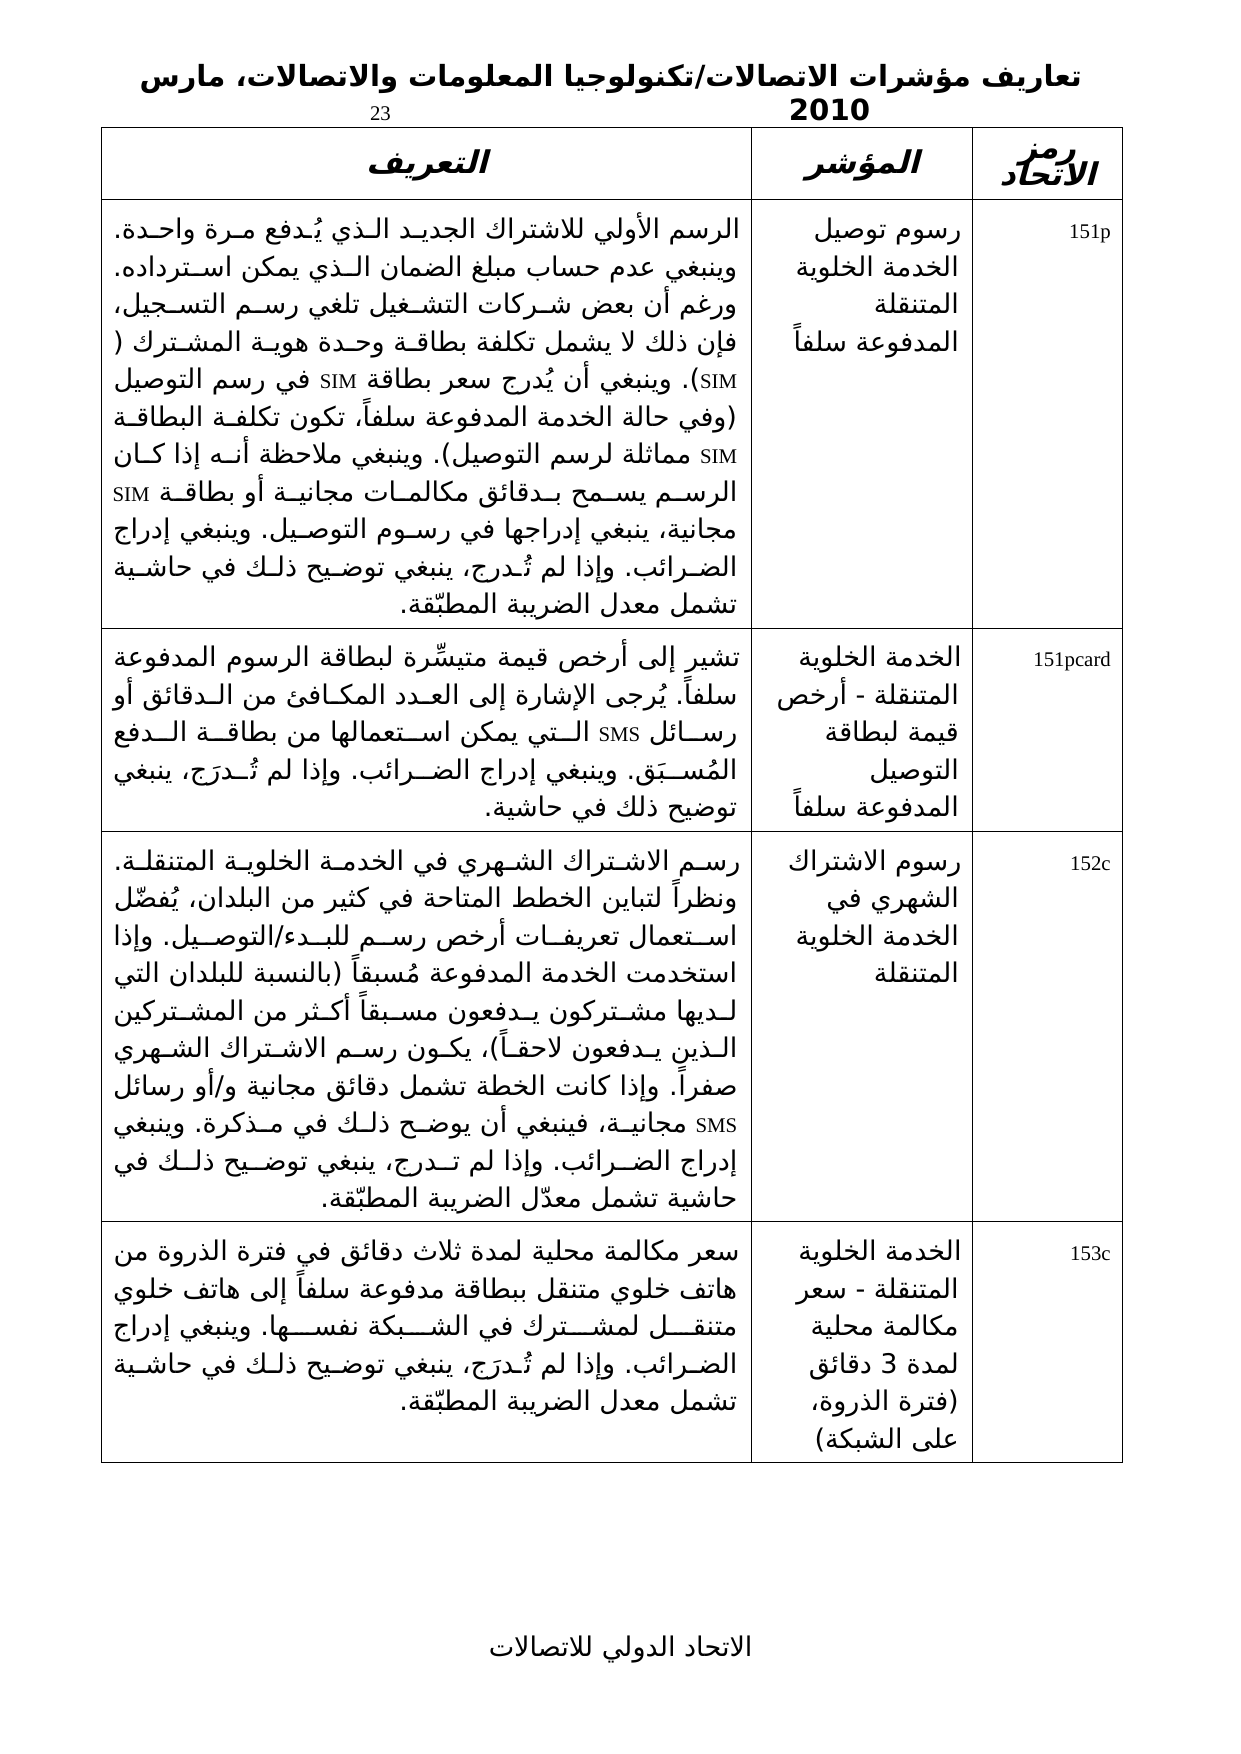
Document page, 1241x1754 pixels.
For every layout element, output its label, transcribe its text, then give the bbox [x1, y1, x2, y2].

table_cell 152c [973, 832, 1122, 1221]
table_cell تشير إلى أرخص قيمة متيسِّرة لبطاقة الرسوم المدفوعة سلفاً. يُرجى الإشارة إلى العدد المكافئ من الدقائق أو رسائل SMS التي يمكن استعمالها من بطاقة الدفع المُسبَق. وينبغي إدراج الضرائب. وإذا لم تُدرَج، ينبغي توضيح ذلك في حاشية. [102, 629, 751, 831]
table_cell الرسم الأولي للاشتراك الجديد الذي يُدفع مرة واحدة. وينبغي عدم حساب مبلغ الضمان الذي يمكن استرداده. ورغم أن بعض شركات التشغيل تلغي رسم التسجيل، فإن ذلك لا يشمل تكلفة بطاقة وحدة هوية المشترك (SIM). وينبغي أن يُدرج سعر بطاقة SIM في رسم التوصيل (وفي حالة الخدمة المدفوعة سلفاً، تكون تكلفة البطاقة SIM مماثلة لرسم التوصيل). وينبغي ملاحظة أنه إذا كان الرسم يسمح بدقائق مكالمات مجانية أو بطاقة SIM مجانية، ينبغي إدراجها في رسوم التوصيل. وينبغي إدراج الضرائب. وإذا لم تُدرج، ينبغي توضيح ذلك في حاشية تشمل معدل الضريبة المطبّقة. [102, 200, 751, 627]
table_header التعريف [102, 128, 751, 199]
table_cell الخدمة الخلوية المتنقلة - سعر مكالمة محلية لمدة 3 دقائق (فترة الذروة، على الشبكة) [752, 1222, 972, 1462]
table_cell رسوم توصيل الخدمة الخلوية المتنقلة المدفوعة سلفاً [752, 200, 972, 627]
table_cell رسم الاشتراك الشهري في الخدمة الخلوية المتنقلة. ونظراً لتباين الخطط المتاحة في كثير من البلدان، يُفضّل استعمال تعريفات أرخص رسم للبدء/التوصيل. وإذا استخدمت الخدمة المدفوعة مُسبقاً (بالنسبة للبلدان التي لديها مشتركون يدفعون مسبقاً أكثر من المشتركين الذين يدفعون لاحقاً)، يكون رسم الاشتراك الشهري صفراً. وإذا كانت الخطة تشمل دقائق مجانية و/أو رسائل SMS مجانية، فينبغي أن يوضح ذلك في مذكرة. وينبغي إدراج الضرائب. وإذا لم تدرج، ينبغي توضيح ذلك في حاشية تشمل معدّل الضريبة المطبّقة. [102, 832, 751, 1221]
table_header رمز الاتحاد [973, 128, 1122, 199]
table_cell رسوم الاشتراك الشهري في الخدمة الخلوية المتنقلة [752, 832, 972, 1221]
table_cell 153c [973, 1222, 1122, 1462]
table_cell سعر مكالمة محلية لمدة ثلاث دقائق في فترة الذروة من هاتف خلوي متنقل ببطاقة مدفوعة سلفاً إلى هاتف خلوي متنقل لمشترك في الشبكة نفسها. وينبغي إدراج الضرائب. وإذا لم تُدرَج، ينبغي توضيح ذلك في حاشية تشمل معدل الضريبة المطبّقة. [102, 1222, 751, 1462]
table_cell 151pcard [973, 629, 1122, 831]
table_header المؤشر [752, 128, 972, 199]
table_cell 151p [973, 200, 1122, 627]
table_cell الخدمة الخلوية المتنقلة - أرخص قيمة لبطاقة التوصيل المدفوعة سلفاً [752, 629, 972, 831]
